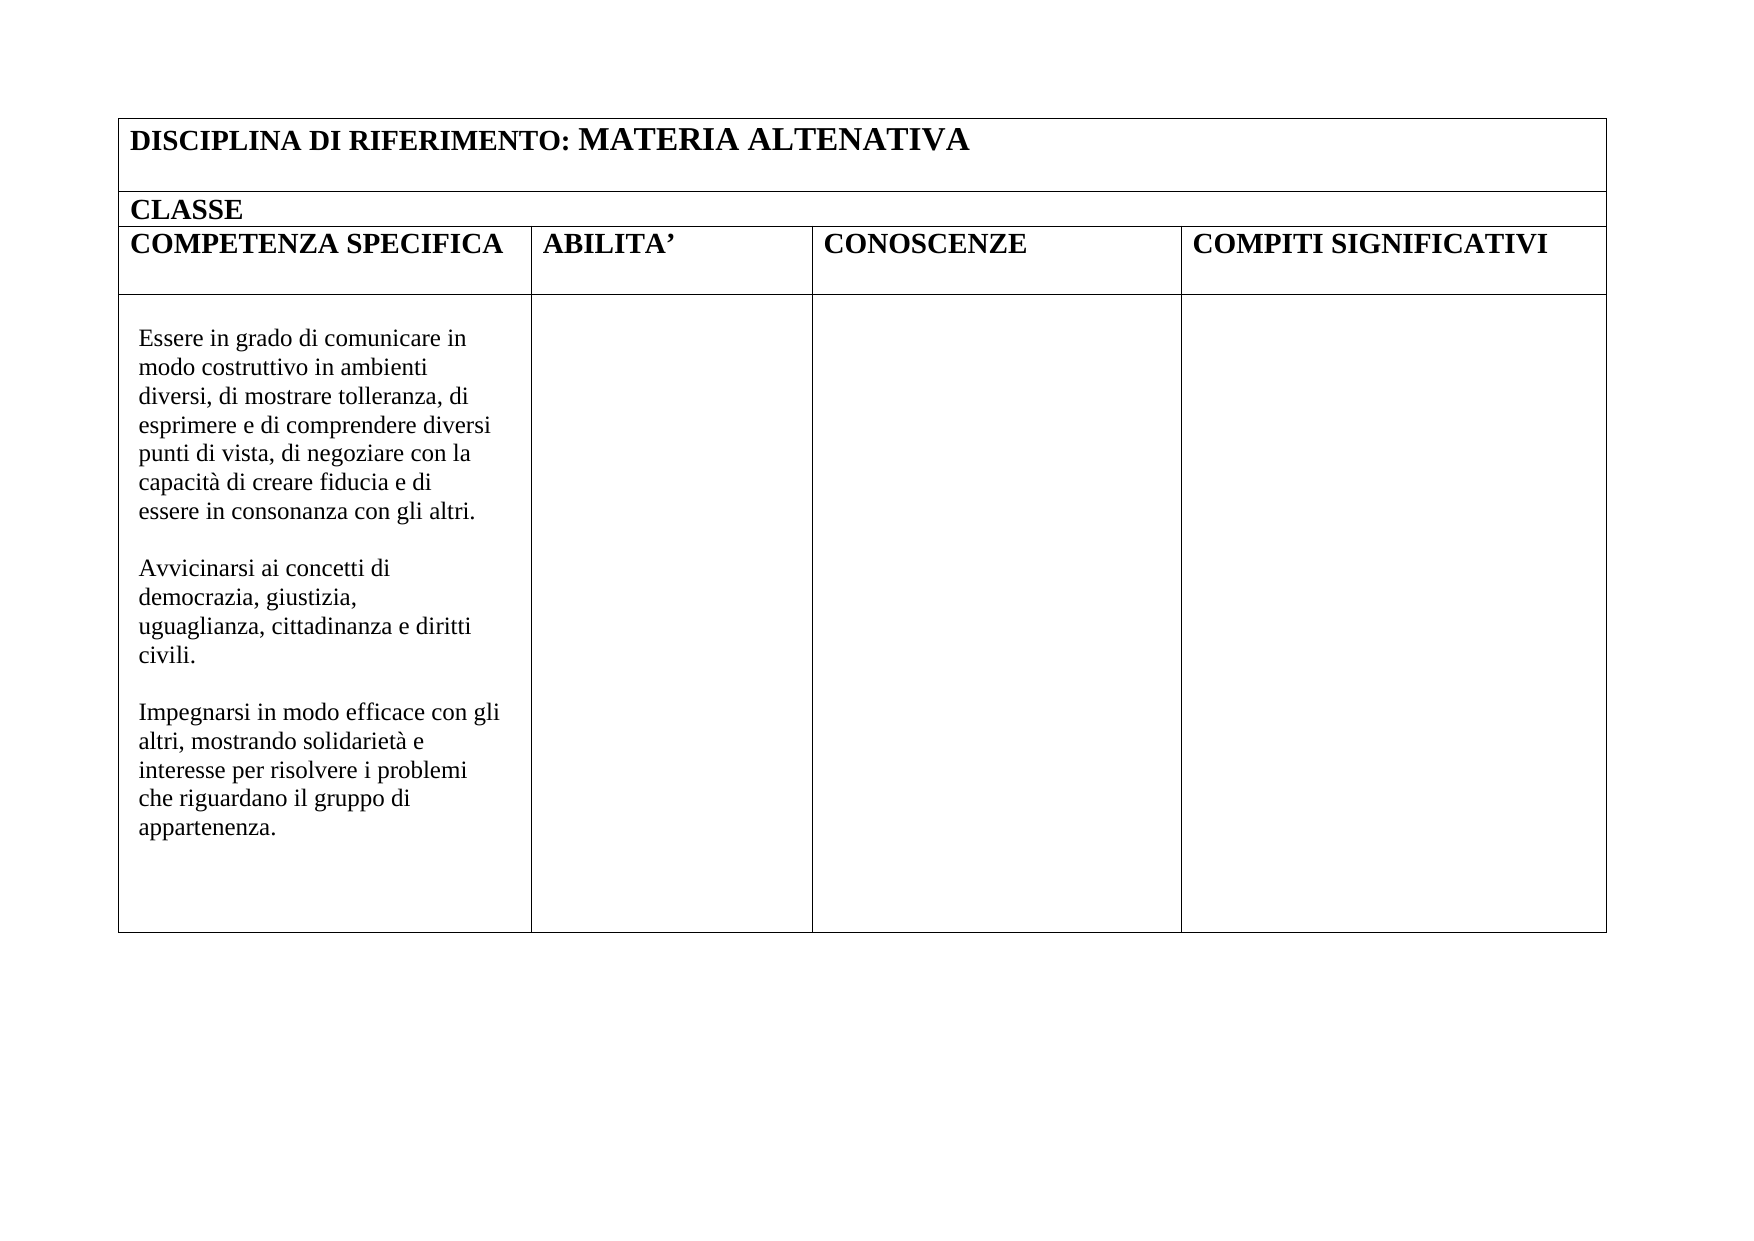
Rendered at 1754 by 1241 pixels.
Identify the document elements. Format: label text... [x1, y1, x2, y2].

table_header DISCIPLINA DI RIFERIMENTO: MATERIA ALTENATIVA [119, 119, 1606, 191]
table_cell [813, 295, 1181, 932]
table_cell Essere in grado di comunicare in modo costruttivo in ambienti diversi, di mostrare tolleranza, di esprimere e di comprendere diversi punti di vista, di negoziare con la capacità di creare fiducia e di essere in consonanza con gli altri. Avvicinarsi ai concetti di democrazia, giustizia, uguaglianza, cittadinanza e diritti civili. Impegnarsi in modo efficace con gli altri, mostrando solidarietà e interesse per risolvere i problemi che riguardano il gruppo di appartenenza. [119, 295, 531, 932]
table_cell COMPETENZA SPECIFICA [119, 227, 531, 294]
table_cell CLASSE [119, 192, 1606, 226]
table_cell ABILITA’ [532, 227, 812, 294]
table_cell COMPITI SIGNIFICATIVI [1182, 227, 1606, 294]
table_cell [532, 295, 812, 932]
table_cell [1182, 295, 1606, 932]
table_cell CONOSCENZE [813, 227, 1181, 294]
